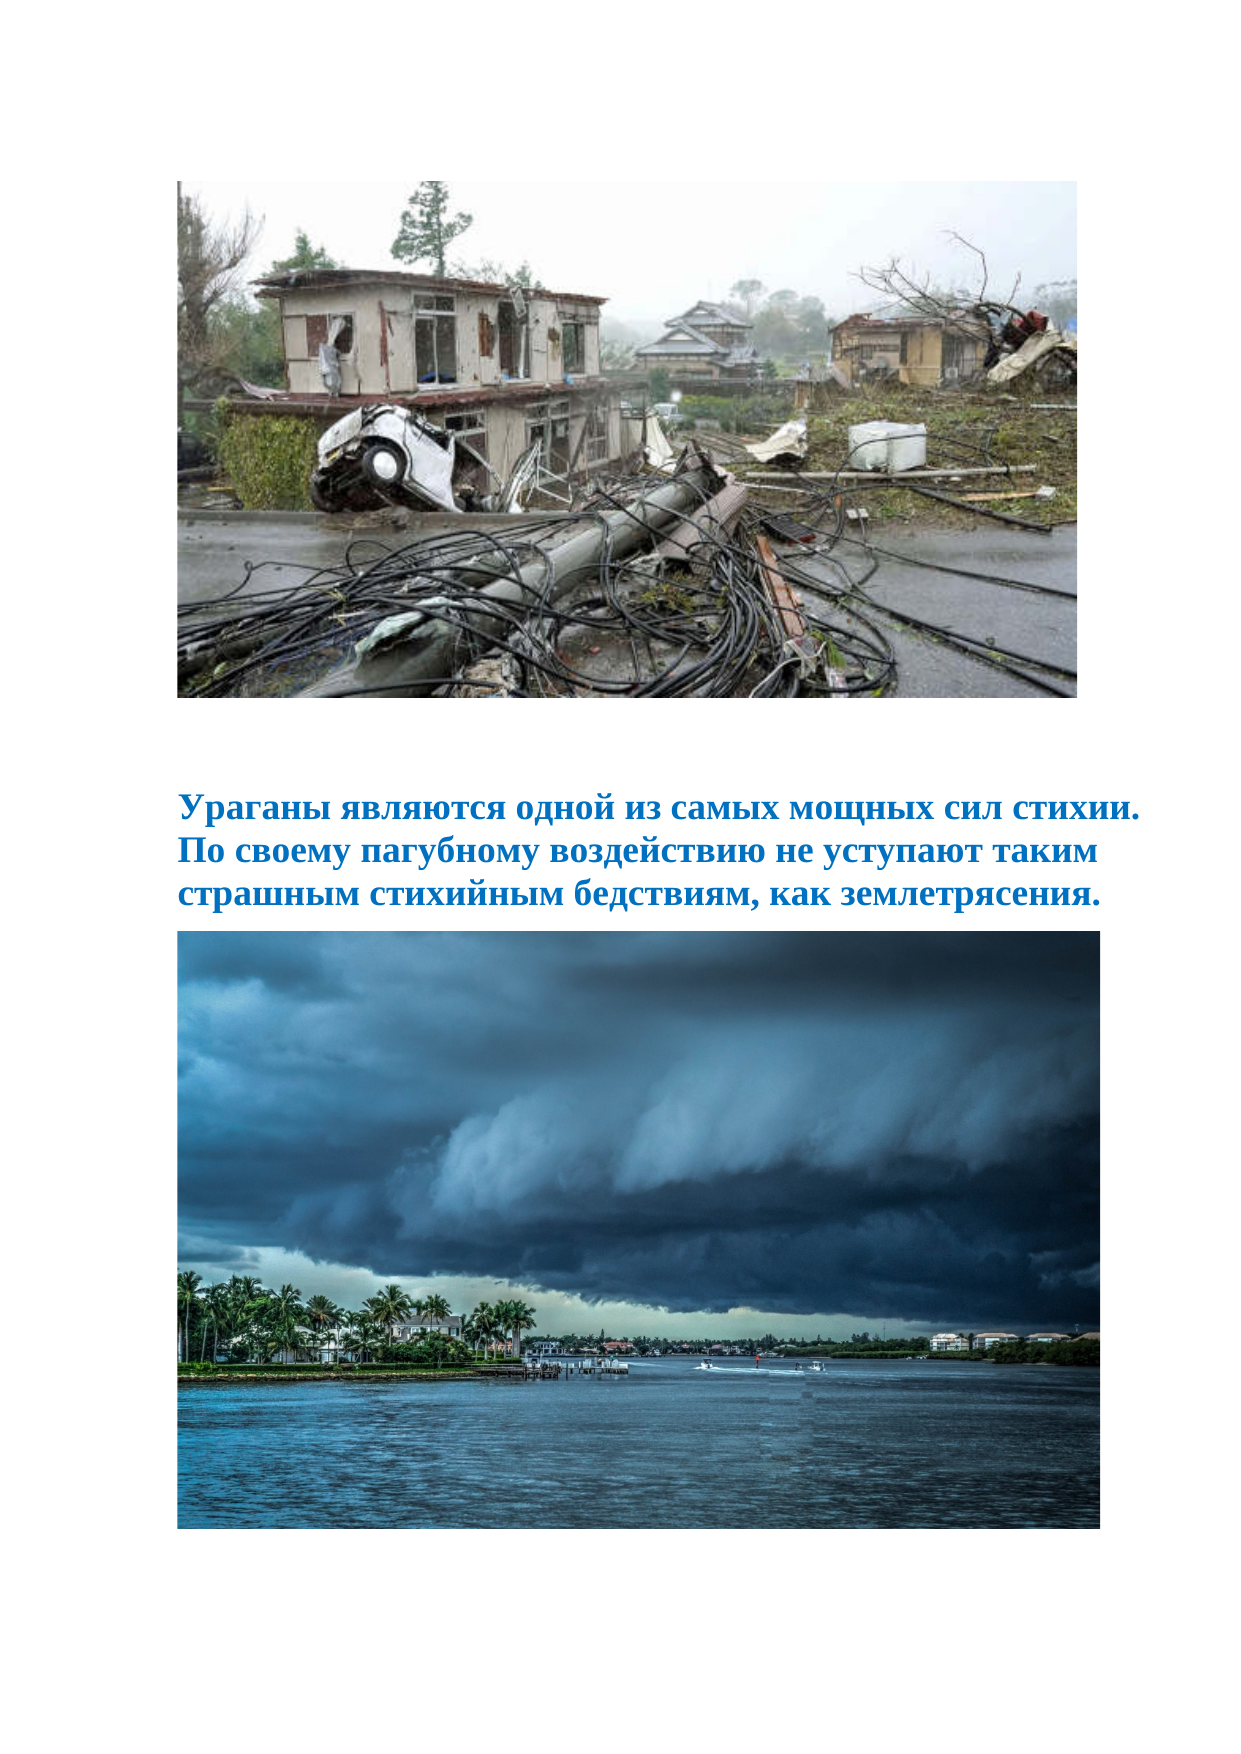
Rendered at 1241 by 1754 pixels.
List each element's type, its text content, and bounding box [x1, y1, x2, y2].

picture [177, 181, 1078, 698]
picture [177, 931, 1101, 1529]
text Ураганы являются одной из самых мощных сил стихии. По своему пагубному воздействию не уступают таким страшным стихийным бедствиям, как землетрясения. [177, 784, 1152, 914]
